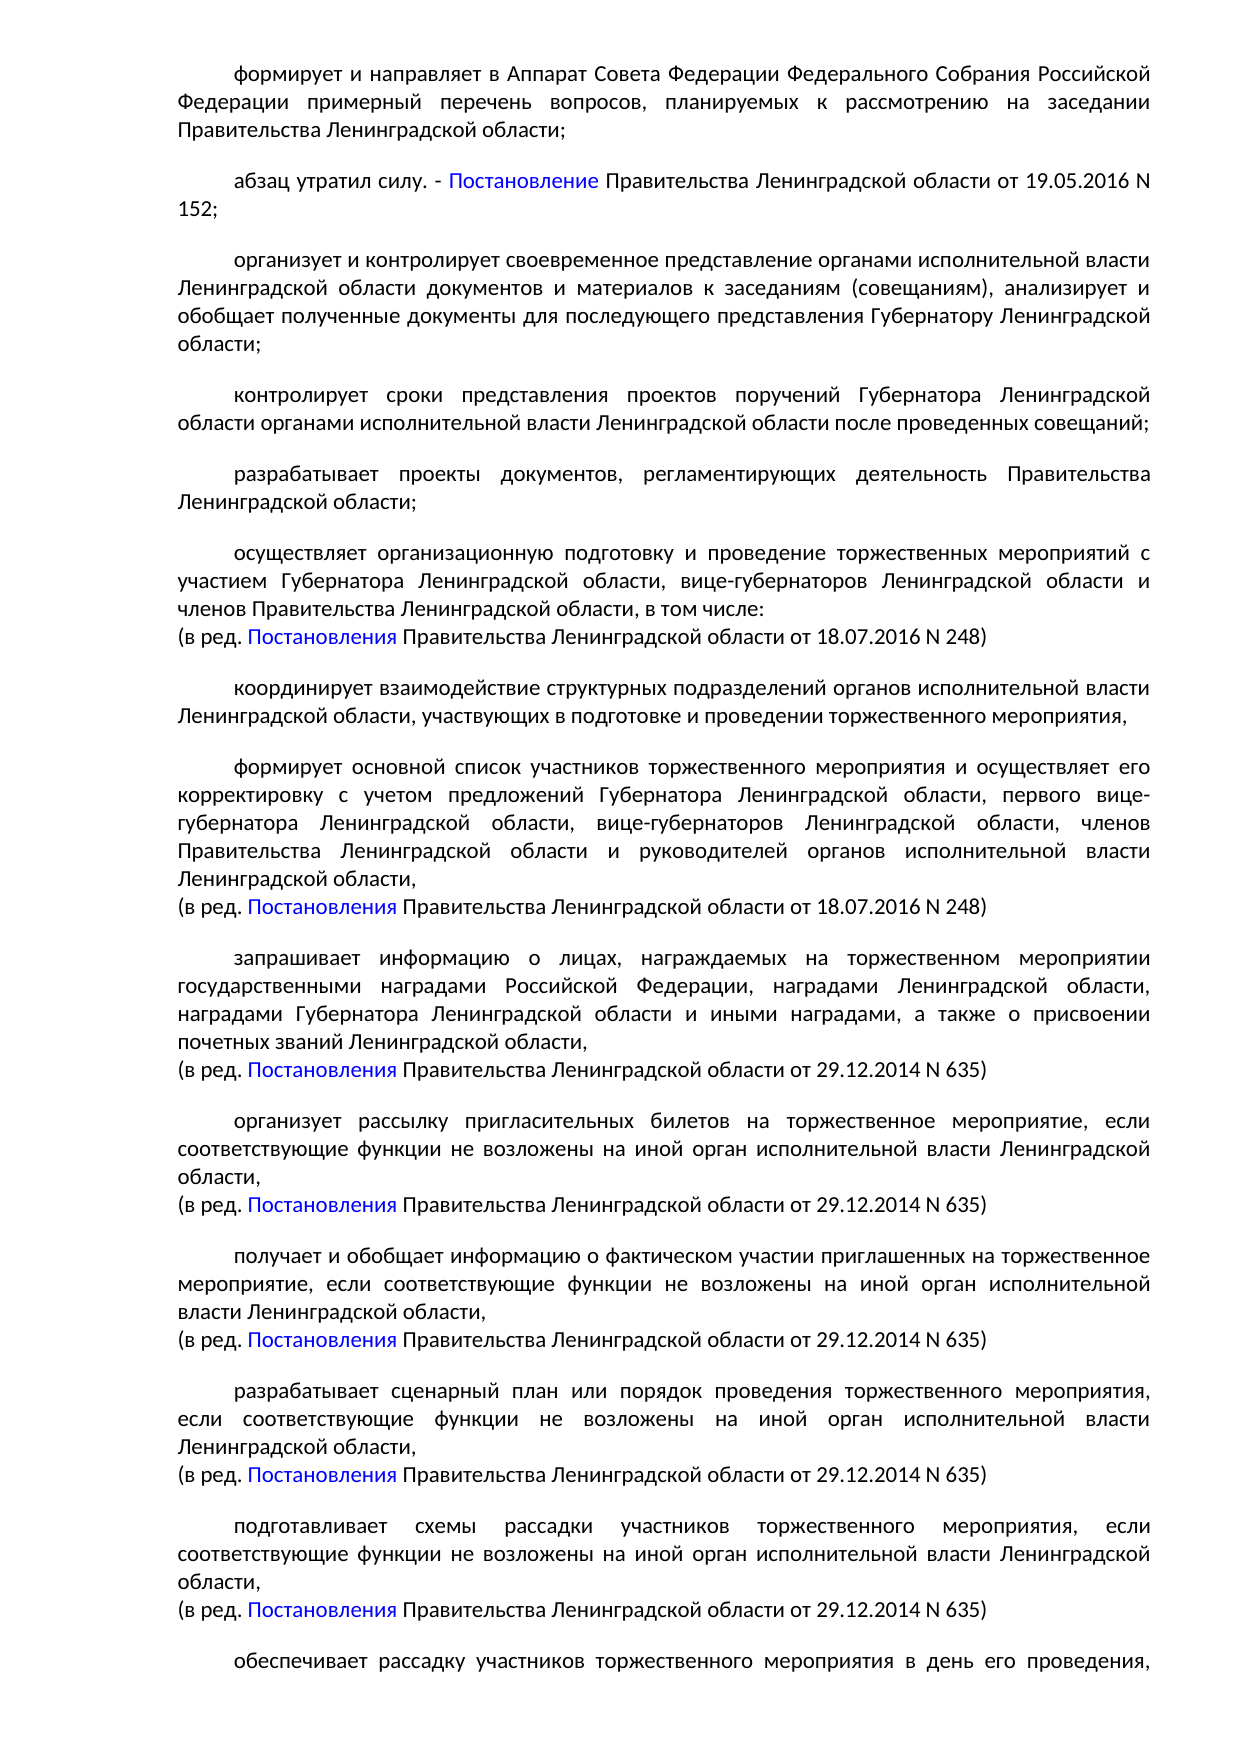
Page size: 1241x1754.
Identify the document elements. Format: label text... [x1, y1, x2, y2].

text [177, 1646, 1152, 1674]
text абзац утратил силу. - Постановление Правительства Ленинградской области от 19.05.2016 N 152; [177, 166, 1152, 222]
text (в ред. Постановления Правительства Ленинградской области от 29.12.2014 N 635) [177, 1190, 1152, 1218]
text организует рассылку пригласительных билетов на торжественное мероприятие, если соответствующие функции не возложены на иной орган исполнительной власти Ленинградской области, [177, 1106, 1152, 1190]
text осуществляет организационную подготовку и проведение торжественных мероприятий с участием Губернатора Ленинградской области, вице-губернаторов Ленинградской области и членов Правительства Ленинградской области, в том числе: [177, 538, 1152, 622]
text (в ред. Постановления Правительства Ленинградской области от 29.12.2014 N 635) [177, 1055, 1152, 1083]
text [177, 1595, 1152, 1623]
text подготавливает схемы рассадки участников торжественного мероприятия, если соответствующие функции не возложены на иной орган исполнительной власти Ленинградской области, [177, 1511, 1152, 1595]
text (в ред. Постановления Правительства Ленинградской области от 18.07.2016 N 248) [177, 892, 1152, 920]
text разрабатывает сценарный план или порядок проведения торжественного мероприятия, если соответствующие функции не возложены на иной орган исполнительной власти Ленинградской области, [177, 1376, 1152, 1460]
text получает и обобщает информацию о фактическом участии приглашенных на торжественное мероприятие, если соответствующие функции не возложены на иной орган исполнительной власти Ленинградской области, [177, 1241, 1152, 1325]
text координирует взаимодействие структурных подразделений органов исполнительной власти Ленинградской области, участвующих в подготовке и проведении торжественного мероприятия, [177, 673, 1152, 729]
text (в ред. Постановления Правительства Ленинградской области от 29.12.2014 N 635) [177, 1325, 1152, 1353]
text (в ред. Постановления Правительства Ленинградской области от 29.12.2014 N 635) [177, 1460, 1152, 1488]
text контролирует сроки представления проектов поручений Губернатора Ленинградской области органами исполнительной власти Ленинградской области после проведенных совещаний; [177, 380, 1152, 436]
text разрабатывает проекты документов, регламентирующих деятельность Правительства Ленинградской области; [177, 459, 1152, 515]
text запрашивает информацию о лицах, награждаемых на торжественном мероприятии государственными наградами Российской Федерации, наградами Ленинградской области, наградами Губернатора Ленинградской области и иными наградами, а также о присвоении почетных званий Ленинградской области, [177, 943, 1152, 1055]
text организует и контролирует своевременное представление органами исполнительной власти Ленинградской области документов и материалов к заседаниям (совещаниям), анализирует и обобщает полученные документы для последующего представления Губернатору Ленинградской области; [177, 245, 1152, 357]
text (в ред. Постановления Правительства Ленинградской области от 18.07.2016 N 248) [177, 622, 1152, 650]
text формирует основной список участников торжественного мероприятия и осуществляет его корректировку с учетом предложений Губернатора Ленинградской области, первого вице-губернатора Ленинградской области, вице-губернаторов Ленинградской области, членов Правительства Ленинградской области и руководителей органов исполнительной власти Ленинградской области, [177, 752, 1152, 892]
text формирует и направляет в Аппарат Совета Федерации Федерального Собрания Российской Федерации примерный перечень вопросов, планируемых к рассмотрению на заседании Правительства Ленинградской области; [177, 59, 1152, 143]
